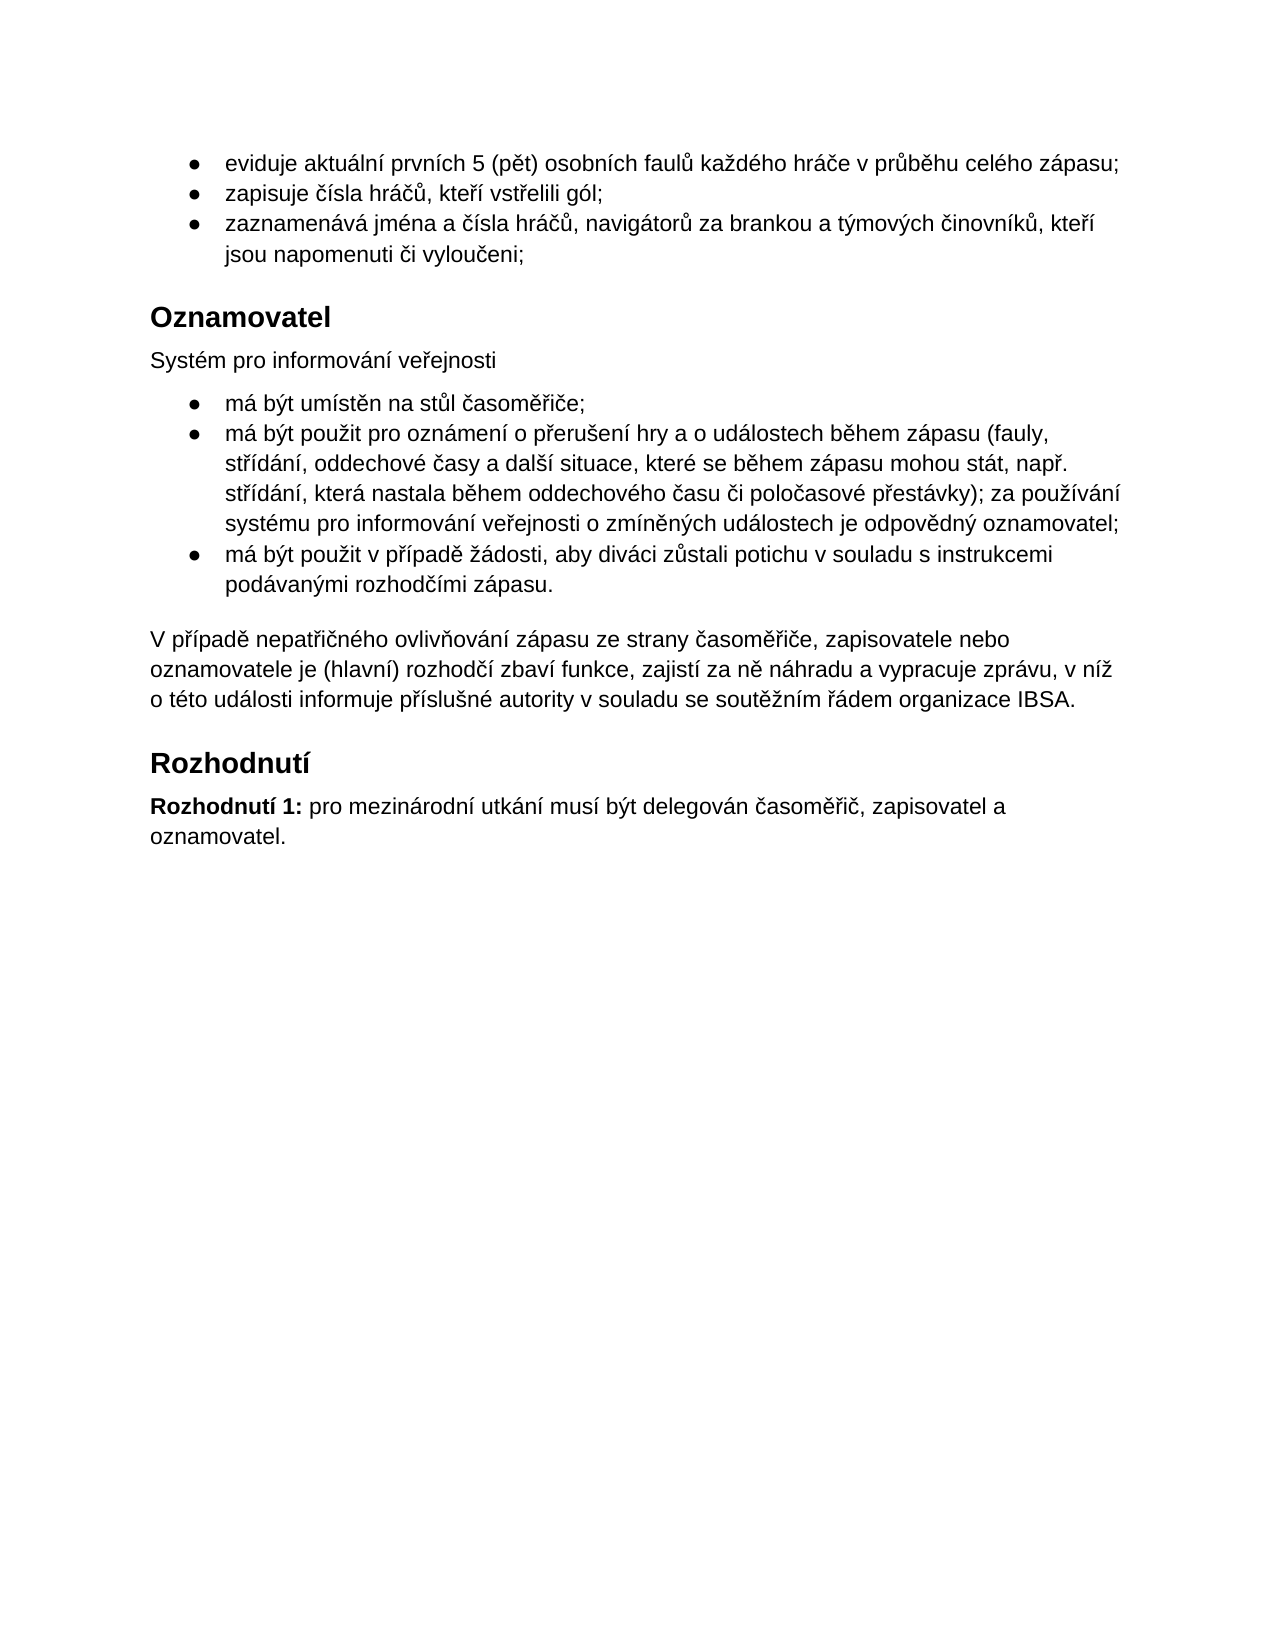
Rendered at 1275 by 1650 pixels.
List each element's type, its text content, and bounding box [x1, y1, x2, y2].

text V případě nepatřičného ovlivňování zápasu ze strany časoměřiče, zapisovatele nebo oznamovatele je (hlavní) rozhodčí zbaví funkce, zajistí za ně náhradu a vypracuje zprávu, v níž o této události informuje příslušné autority v souladu se soutěžním řádem organizace IBSA. [150, 626, 1125, 713]
text Systém pro informování veřejnosti [150, 347, 1125, 373]
list má být použit v případě žádosti, aby diváci zůstali potichu v souladu s instrukcemi podávanými rozhodčími zápasu. [187, 541, 1125, 597]
list zaznamenává jména a čísla hráčů, navigátorů za brankou a týmových činovníků, kteří jsou napomenuti či vyloučeni; [187, 210, 1125, 267]
list zapisuje čísla hráčů, kteří vstřelili gól; [187, 180, 1125, 207]
list má být použit pro oznámení o přerušení hry a o událostech během zápasu (fauly, střídání, oddechové časy a další situace, které se během zápasu mohou stát, např. střídání, která nastala během oddechového času či poločasové přestávky); za používání systému pro informování veřejnosti o zmíněných událostech je odpovědný oznamovatel; [187, 420, 1125, 537]
subtitle Rozhodnutí [150, 746, 1125, 779]
list má být umístěn na stůl časoměřiče; [187, 389, 1125, 416]
subtitle Oznamovatel [150, 300, 1125, 333]
list eviduje aktuální prvních 5 (pět) osobních faulů každého hráče v průběhu celého zápasu; [187, 150, 1125, 176]
text Rozhodnutí 1: pro mezinárodní utkání musí být delegován časoměřič, zapisovatel a oznamovatel. [150, 793, 1125, 849]
